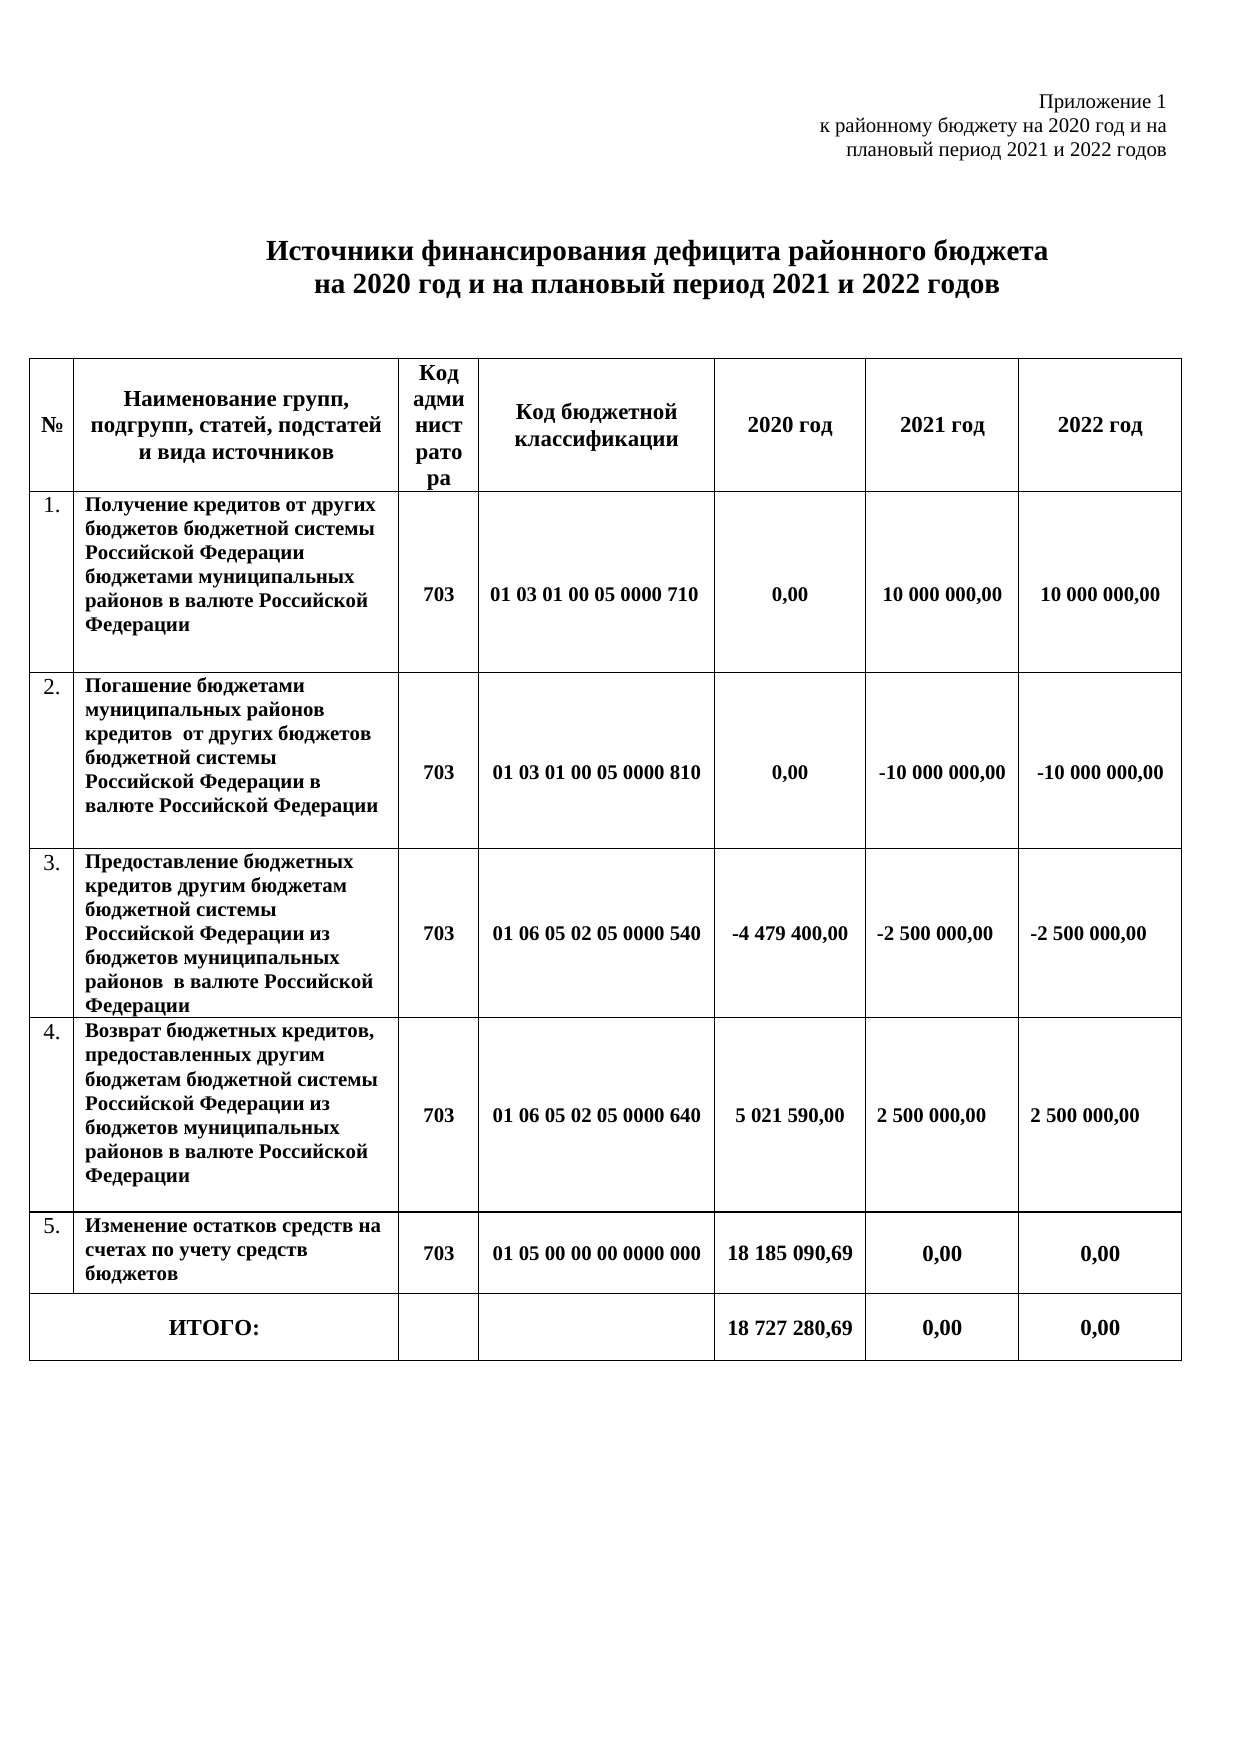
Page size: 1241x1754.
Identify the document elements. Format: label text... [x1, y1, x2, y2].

table_cell 01 06 05 02 05 0000 540 [479, 849, 714, 1017]
table_cell Возврат бюджетных кредитов, предоставленных другим бюджетам бюджетной системы Российской Федерации из бюджетов муниципальных районов в валюте Российской Федерации [74, 1018, 398, 1211]
table_cell 703 [399, 849, 478, 1017]
table_cell Погашение бюджетами муниципальных районов кредитов от других бюджетов бюджетной системы Российской Федерации в валюте Российской Федерации [74, 673, 398, 848]
table_cell ИТОГО: [30, 1294, 398, 1360]
table_cell 2. [30, 673, 73, 848]
table_cell 0,00 [866, 1213, 1018, 1293]
table_cell -4 479 400,00 [715, 849, 865, 1017]
table_header 2020 год [715, 359, 865, 491]
table_cell 5 021 590,00 [715, 1018, 865, 1211]
table_cell 0,00 [866, 1294, 1018, 1360]
table_cell -2 500 000,00 [866, 849, 1018, 1017]
table_header № [30, 359, 73, 491]
table_header Код бюджетной классификации [479, 359, 714, 491]
table_cell 0,00 [715, 673, 865, 848]
text на 2020 год и на плановый период 2021 и 2022 годов [148, 267, 1167, 300]
table_cell 5. [30, 1213, 73, 1293]
table_cell -10 000 000,00 [866, 673, 1018, 848]
table_cell 01 05 00 00 00 0000 000 [479, 1213, 714, 1293]
table_cell 703 [399, 492, 478, 672]
table_cell 0,00 [1019, 1213, 1181, 1293]
table_cell Изменение остатков средств на счетах по учету средств бюджетов [74, 1213, 398, 1293]
table_cell 18 185 090,69 [715, 1213, 865, 1293]
table_cell 10 000 000,00 [866, 492, 1018, 672]
table_cell 1. [30, 492, 73, 672]
table_cell 3. [30, 849, 73, 1017]
table_cell 0,00 [1019, 1294, 1181, 1360]
table_cell 01 06 05 02 05 0000 640 [479, 1018, 714, 1211]
table_cell 703 [399, 673, 478, 848]
table_cell 703 [399, 1018, 478, 1211]
table_cell Предоставление бюджетных кредитов другим бюджетам бюджетной системы Российской Федерации из бюджетов муниципальных районов в валюте Российской Федерации [74, 849, 398, 1017]
table_cell 4. [30, 1018, 73, 1211]
table_cell 703 [399, 1213, 478, 1293]
table_cell 18 727 280,69 [715, 1294, 865, 1360]
table_cell 2 500 000,00 [866, 1018, 1018, 1211]
text к районному бюджету на 2020 год и на плановый период 2021 и 2022 годов [664, 113, 1167, 161]
table_header 2021 год [866, 359, 1018, 491]
text Приложение 1 [148, 89, 1167, 113]
table_cell Получение кредитов от других бюджетов бюджетной системы Российской Федерации бюджетами муниципальных районов в валюте Российской Федерации [74, 492, 398, 672]
table_cell 0,00 [715, 492, 865, 672]
table_cell [399, 1294, 478, 1360]
table_header Код администратора [399, 359, 478, 491]
table_cell [479, 1294, 714, 1360]
table_cell 01 03 01 00 05 0000 710 [479, 492, 714, 672]
table_cell -2 500 000,00 [1019, 849, 1181, 1017]
table_cell 01 03 01 00 05 0000 810 [479, 673, 714, 848]
table_header 2022 год [1019, 359, 1181, 491]
text Источники финансирования дефицита районного бюджета [148, 233, 1167, 267]
table_cell 10 000 000,00 [1019, 492, 1181, 672]
table_header Наименование групп, подгрупп, статей, подстатей и вида источников [74, 359, 398, 491]
table_cell -10 000 000,00 [1019, 673, 1181, 848]
table_cell 2 500 000,00 [1019, 1018, 1181, 1211]
